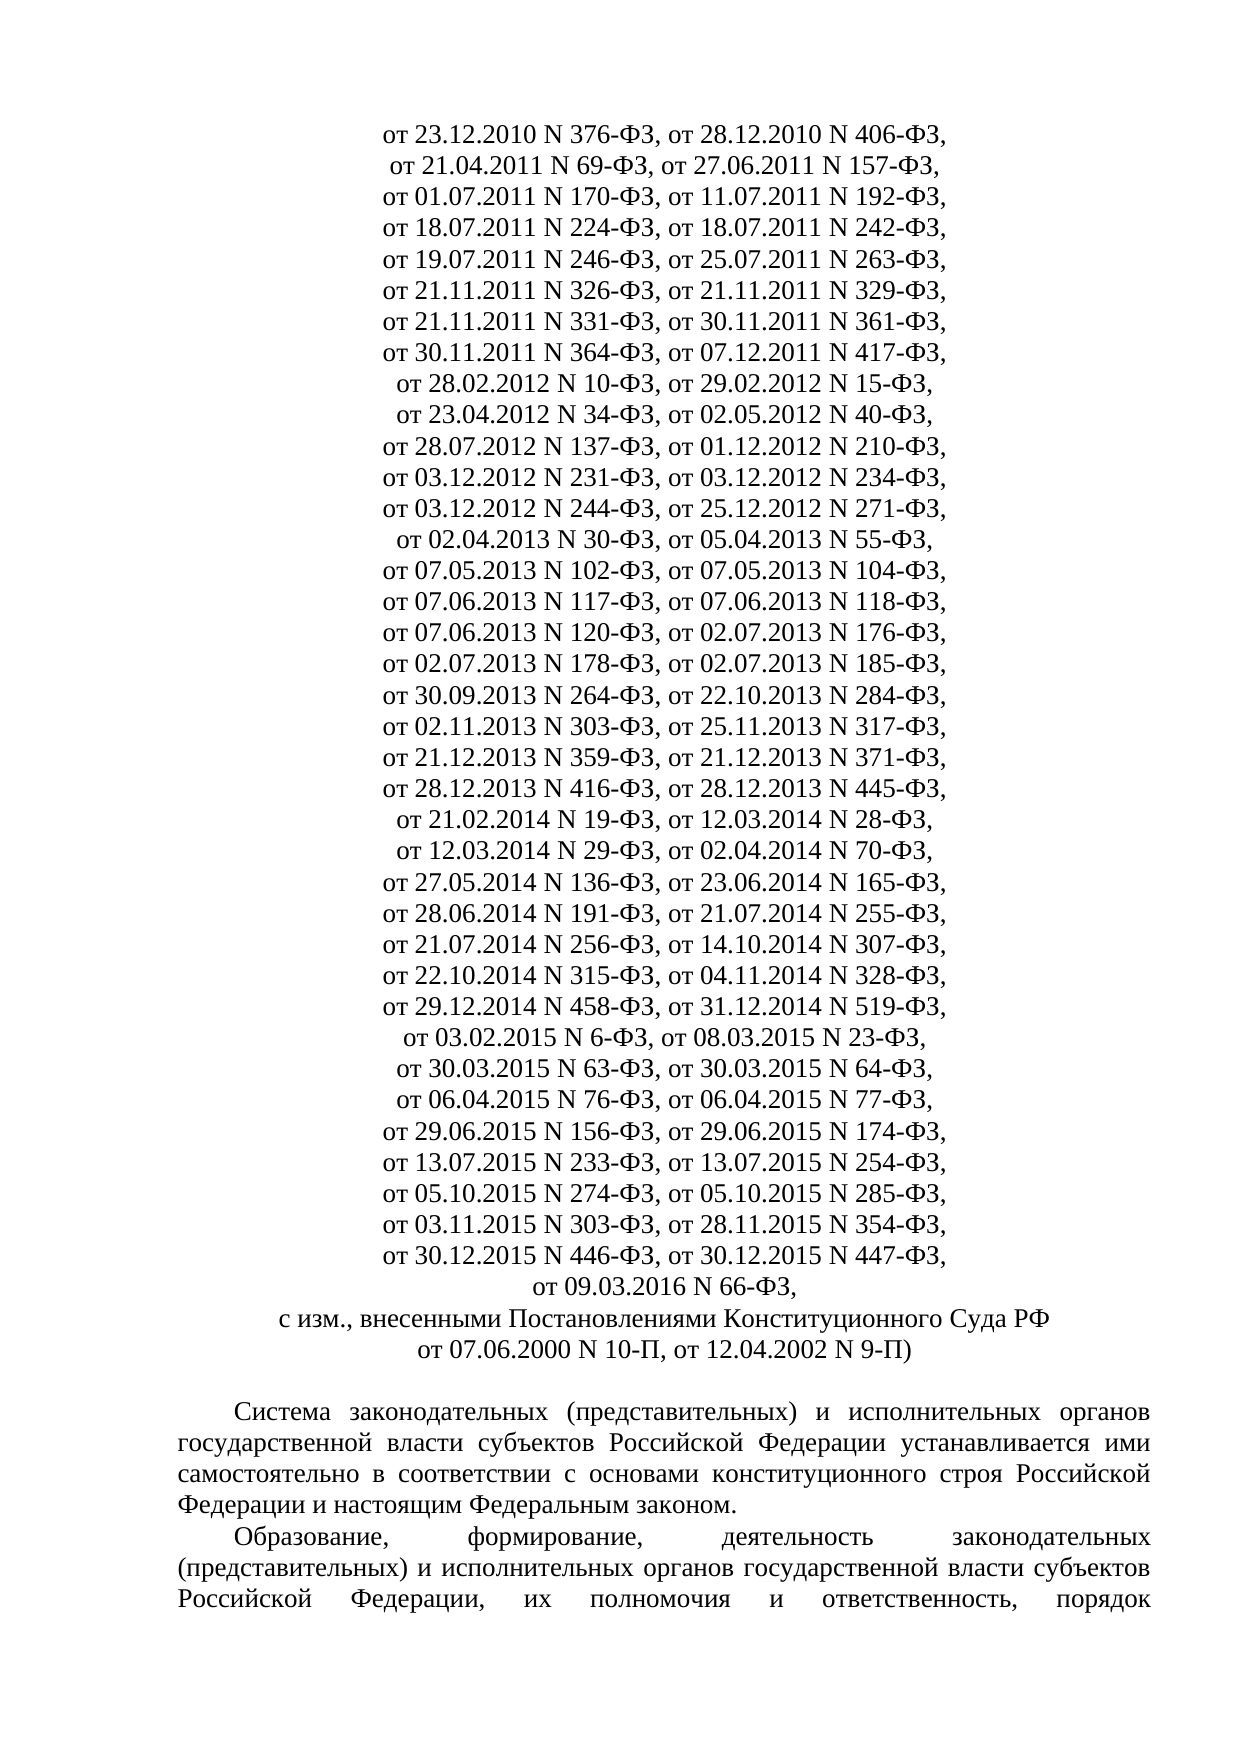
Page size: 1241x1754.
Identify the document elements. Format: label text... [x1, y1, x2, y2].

text от 03.12.2012 N 244-ФЗ, от 25.12.2012 N 271-ФЗ, [177, 492, 1152, 523]
text от 03.02.2015 N 6-ФЗ, от 08.03.2015 N 23-ФЗ, [177, 1021, 1152, 1052]
text от 02.07.2013 N 178-ФЗ, от 02.07.2013 N 185-ФЗ, [177, 648, 1152, 679]
text от 07.06.2013 N 120-ФЗ, от 02.07.2013 N 176-ФЗ, [177, 616, 1152, 648]
text от 02.04.2013 N 30-ФЗ, от 05.04.2013 N 55-ФЗ, [177, 523, 1152, 554]
text от 30.11.2011 N 364-ФЗ, от 07.12.2011 N 417-ФЗ, [177, 336, 1152, 367]
text от 03.12.2012 N 231-ФЗ, от 03.12.2012 N 234-ФЗ, [177, 461, 1152, 492]
text от 28.07.2012 N 137-ФЗ, от 01.12.2012 N 210-ФЗ, [177, 429, 1152, 461]
text от 21.12.2013 N 359-ФЗ, от 21.12.2013 N 371-ФЗ, [177, 741, 1152, 772]
text от 23.04.2012 N 34-ФЗ, от 02.05.2012 N 40-ФЗ, [177, 398, 1152, 429]
text от 29.12.2014 N 458-ФЗ, от 31.12.2014 N 519-ФЗ, [177, 990, 1152, 1021]
text от 18.07.2011 N 224-ФЗ, от 18.07.2011 N 242-ФЗ, [177, 212, 1152, 243]
text от 19.07.2011 N 246-ФЗ, от 25.07.2011 N 263-ФЗ, [177, 243, 1152, 274]
text от 29.06.2015 N 156-ФЗ, от 29.06.2015 N 174-ФЗ, [177, 1115, 1152, 1146]
text от 02.11.2013 N 303-ФЗ, от 25.11.2013 N 317-ФЗ, [177, 710, 1152, 741]
text от 21.02.2014 N 19-ФЗ, от 12.03.2014 N 28-ФЗ, [177, 803, 1152, 834]
text от 13.07.2015 N 233-ФЗ, от 13.07.2015 N 254-ФЗ, [177, 1146, 1152, 1177]
text от 09.03.2016 N 66-ФЗ, [177, 1271, 1152, 1302]
text от 23.12.2010 N 376-ФЗ, от 28.12.2010 N 406-ФЗ, [177, 118, 1152, 149]
text от 07.06.2013 N 117-ФЗ, от 07.06.2013 N 118-ФЗ, [177, 585, 1152, 616]
text от 07.06.2000 N 10-П, от 12.04.2002 N 9-П) [177, 1333, 1152, 1364]
text от 28.12.2013 N 416-ФЗ, от 28.12.2013 N 445-ФЗ, [177, 772, 1152, 803]
text от 06.04.2015 N 76-ФЗ, от 06.04.2015 N 77-ФЗ, [177, 1084, 1152, 1115]
text от 05.10.2015 N 274-ФЗ, от 05.10.2015 N 285-ФЗ, [177, 1177, 1152, 1208]
text от 07.05.2013 N 102-ФЗ, от 07.05.2013 N 104-ФЗ, [177, 554, 1152, 585]
text от 28.02.2012 N 10-ФЗ, от 29.02.2012 N 15-ФЗ, [177, 367, 1152, 398]
text от 22.10.2014 N 315-ФЗ, от 04.11.2014 N 328-ФЗ, [177, 959, 1152, 990]
text от 30.03.2015 N 63-ФЗ, от 30.03.2015 N 64-ФЗ, [177, 1052, 1152, 1084]
text от 21.11.2011 N 331-ФЗ, от 30.11.2011 N 361-ФЗ, [177, 305, 1152, 336]
text от 01.07.2011 N 170-ФЗ, от 11.07.2011 N 192-ФЗ, [177, 180, 1152, 212]
text Система законодательных (представительных) и исполнительных органов государственной власти субъектов Российской Федерации устанавливается ими самостоятельно в соответствии с основами конституционного строя Российской Федерации и настоящим Федеральным законом. [177, 1395, 1152, 1520]
text от 03.11.2015 N 303-ФЗ, от 28.11.2015 N 354-ФЗ, [177, 1208, 1152, 1239]
text от 21.07.2014 N 256-ФЗ, от 14.10.2014 N 307-ФЗ, [177, 928, 1152, 959]
text от 30.09.2013 N 264-ФЗ, от 22.10.2013 N 284-ФЗ, [177, 679, 1152, 710]
text от 27.05.2014 N 136-ФЗ, от 23.06.2014 N 165-ФЗ, [177, 866, 1152, 897]
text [177, 1520, 1152, 1613]
text от 30.12.2015 N 446-ФЗ, от 30.12.2015 N 447-ФЗ, [177, 1239, 1152, 1271]
text от 12.03.2014 N 29-ФЗ, от 02.04.2014 N 70-ФЗ, [177, 834, 1152, 866]
text от 21.04.2011 N 69-ФЗ, от 27.06.2011 N 157-ФЗ, [177, 149, 1152, 180]
text от 21.11.2011 N 326-ФЗ, от 21.11.2011 N 329-ФЗ, [177, 274, 1152, 305]
text с изм., внесенными Постановлениями Конституционного Суда РФ [177, 1302, 1152, 1333]
text от 28.06.2014 N 191-ФЗ, от 21.07.2014 N 255-ФЗ, [177, 897, 1152, 928]
